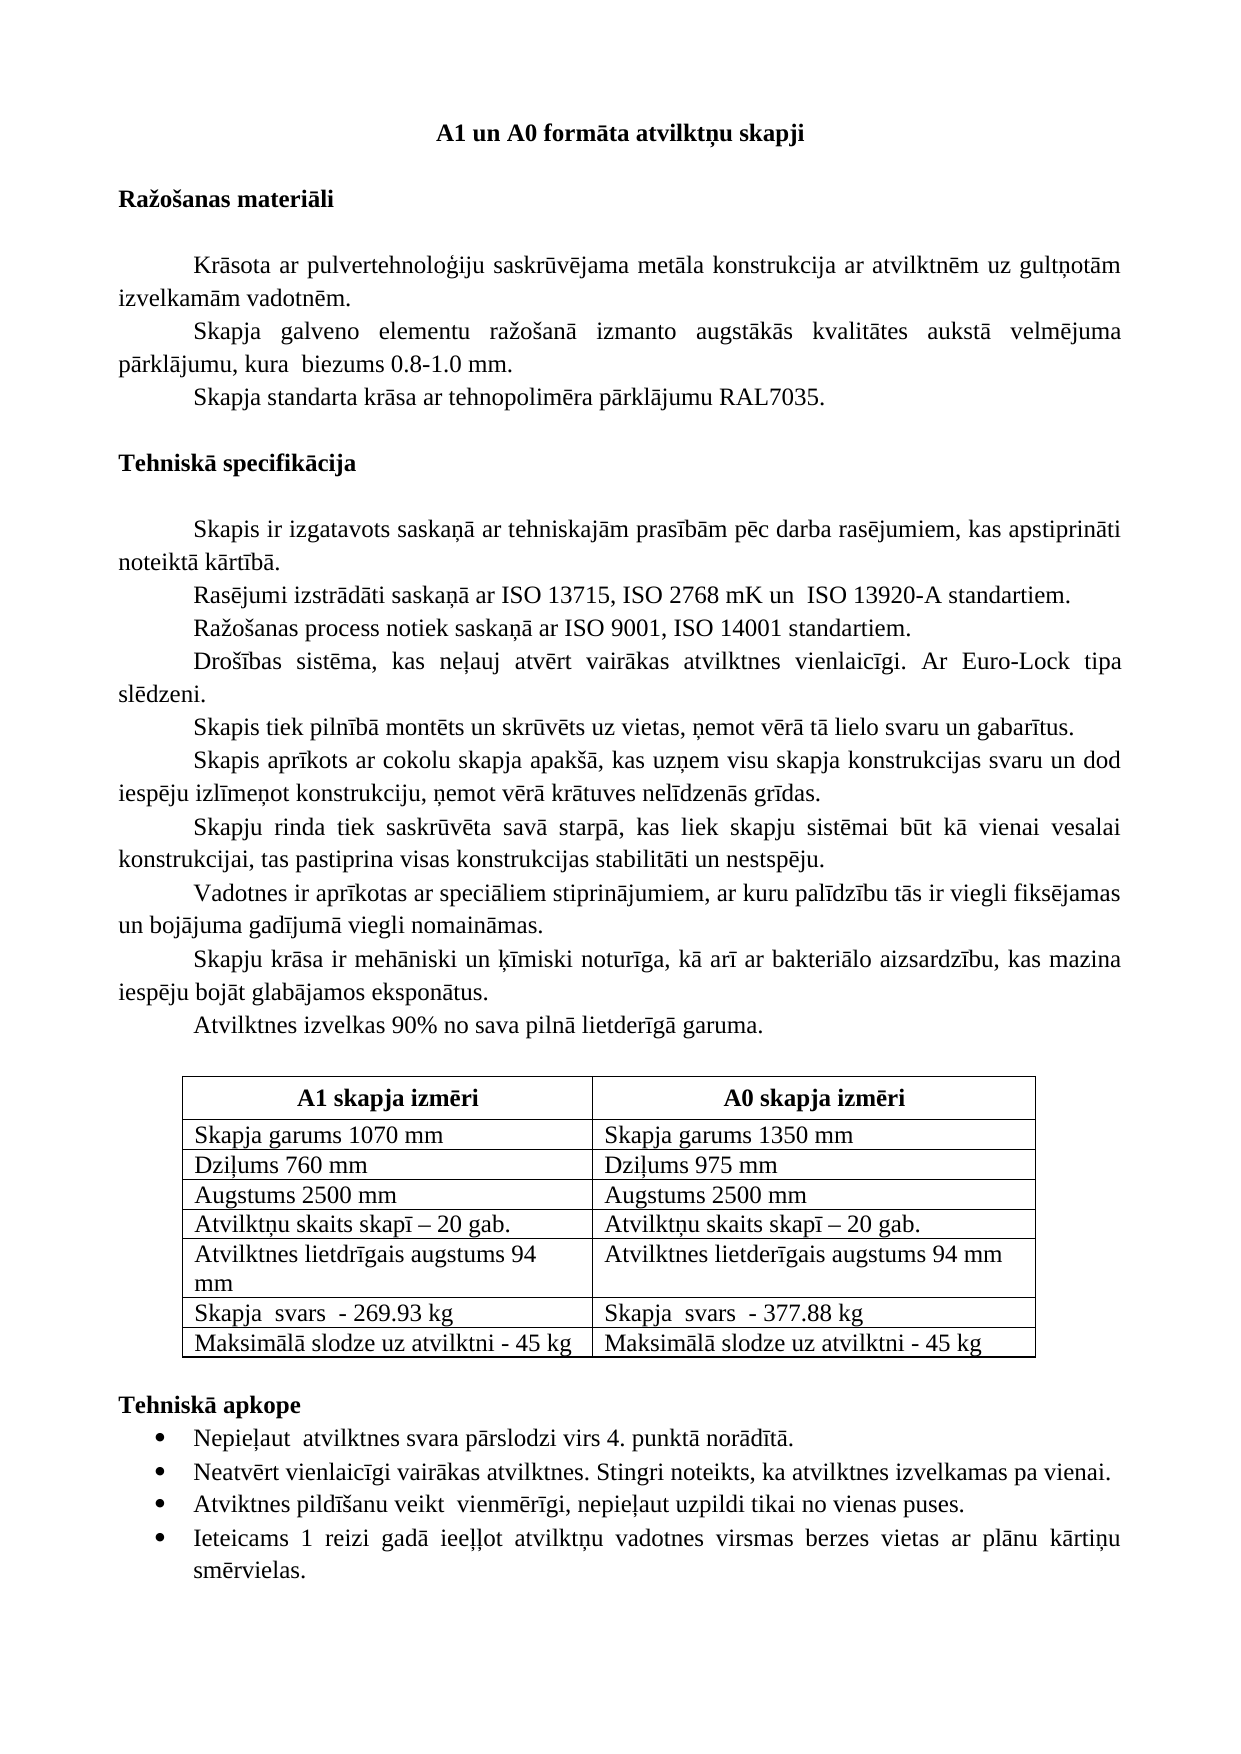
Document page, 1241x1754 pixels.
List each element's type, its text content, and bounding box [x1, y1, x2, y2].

table_cell Skapja garums 1350 mm [593, 1120, 1035, 1149]
table_header A0 skapja izmēri [593, 1077, 1035, 1119]
list Nepieļaut atvilktnes svara pārslodzi virs 4. punktā norādītā. [156, 1423, 1122, 1452]
text Tehniskā apkope [118, 1391, 1122, 1419]
table_cell Dziļums 760 mm [183, 1150, 592, 1179]
list Neatvērt vienlaicīgi vairākas atvilktnes. Stingri noteikts, ka atvilktnes izvelkamas pa vienai. [156, 1457, 1122, 1485]
text Skapju rinda tiek saskrūvēta savā starpā, kas liek skapju sistēmai būt kā vienai vesalai konstrukcijai, tas pastiprina visas konstrukcijas stabilitāti un nestspēju. [118, 812, 1122, 873]
table_cell Maksimālā slodze uz atvilktni - 45 kg [183, 1328, 592, 1356]
table_cell Atvilktnes lietderīgais augstums 94 mm [593, 1239, 1035, 1297]
table_cell Maksimālā slodze uz atvilktni - 45 kg [593, 1328, 1035, 1356]
text Ražošanas process notiek saskaņā ar ISO 9001, ISO 14001 standartiem. [118, 613, 1122, 642]
table_cell Dziļums 975 mm [593, 1150, 1035, 1179]
list Atviktnes pildīšanu veikt vienmērīgi, nepieļaut uzpildi tikai no vienas puses. [156, 1489, 1122, 1518]
text Skapja galveno elementu ražošanā izmanto augstākās kvalitātes aukstā velmējuma pārklājumu, kura biezums 0.8-1.0 mm. [118, 316, 1122, 378]
text Atvilktnes izvelkas 90% no sava pilnā lietderīgā garuma. [118, 1010, 1122, 1038]
text Rasējumi izstrādāti saskaņā ar ISO 13715, ISO 2768 mK un ISO 13920-A standartiem. [118, 580, 1122, 609]
table_cell Atvilktnes lietdrīgais augstums 94 mm [183, 1239, 592, 1297]
table_cell Skapja garums 1070 mm [183, 1120, 592, 1149]
text A1 un A0 formāta atvilktņu skapji [118, 118, 1122, 147]
table_cell Skapja svars - 377.88 kg [593, 1298, 1035, 1327]
table_header A1 skapja izmēri [183, 1077, 592, 1119]
table_cell Atvilktņu skaits skapī – 20 gab. [593, 1210, 1035, 1238]
text Skapis tiek pilnībā montēts un skrūvēts uz vietas, ņemot vērā tā lielo svaru un gabarītus. [118, 712, 1122, 741]
text Skapja standarta krāsa ar tehnopolimēra pārklājumu RAL7035. [118, 382, 1122, 411]
text Skapju krāsa ir mehāniski un ķīmiski noturīga, kā arī ar bakteriālo aizsardzību, kas mazina iespēju bojāt glabājamos eksponātus. [118, 944, 1122, 1005]
table_cell Augstums 2500 mm [593, 1180, 1035, 1208]
text Skapis ir izgatavots saskaņā ar tehniskajām prasībām pēc darba rasējumiem, kas apstiprināti noteiktā kārtībā. [118, 514, 1122, 576]
table_cell Augstums 2500 mm [183, 1180, 592, 1208]
text Krāsota ar pulvertehnoloģiju saskrūvējama metāla konstrukcija ar atvilktnēm uz gultņotām izvelkamām vadotnēm. [118, 250, 1122, 312]
text Vadotnes ir aprīkotas ar speciāliem stiprinājumiem, ar kuru palīdzību tās ir viegli fiksējamas un bojājuma gadījumā viegli nomaināmas. [118, 878, 1122, 939]
list Ieteicams 1 reizi gadā ieeļļot atvilktņu vadotnes virsmas berzes vietas ar plānu kārtiņu smērvielas. [156, 1523, 1122, 1584]
table_cell Atvilktņu skaits skapī – 20 gab. [183, 1210, 592, 1238]
text Tehniskā specifikācija [118, 448, 1122, 477]
table_cell Skapja svars - 269.93 kg [183, 1298, 592, 1327]
text Drošības sistēma, kas neļauj atvērt vairākas atvilktnes vienlaicīgi. Ar Euro-Lock tipa slēdzeni. [118, 646, 1122, 708]
text Ražošanas materiāli [118, 184, 1122, 213]
text Skapis aprīkots ar cokolu skapja apakšā, kas uzņem visu skapja konstrukcijas svaru un dod iespēju izlīmeņot konstrukciju, ņemot vērā krātuves nelīdzenās grīdas. [118, 746, 1122, 807]
